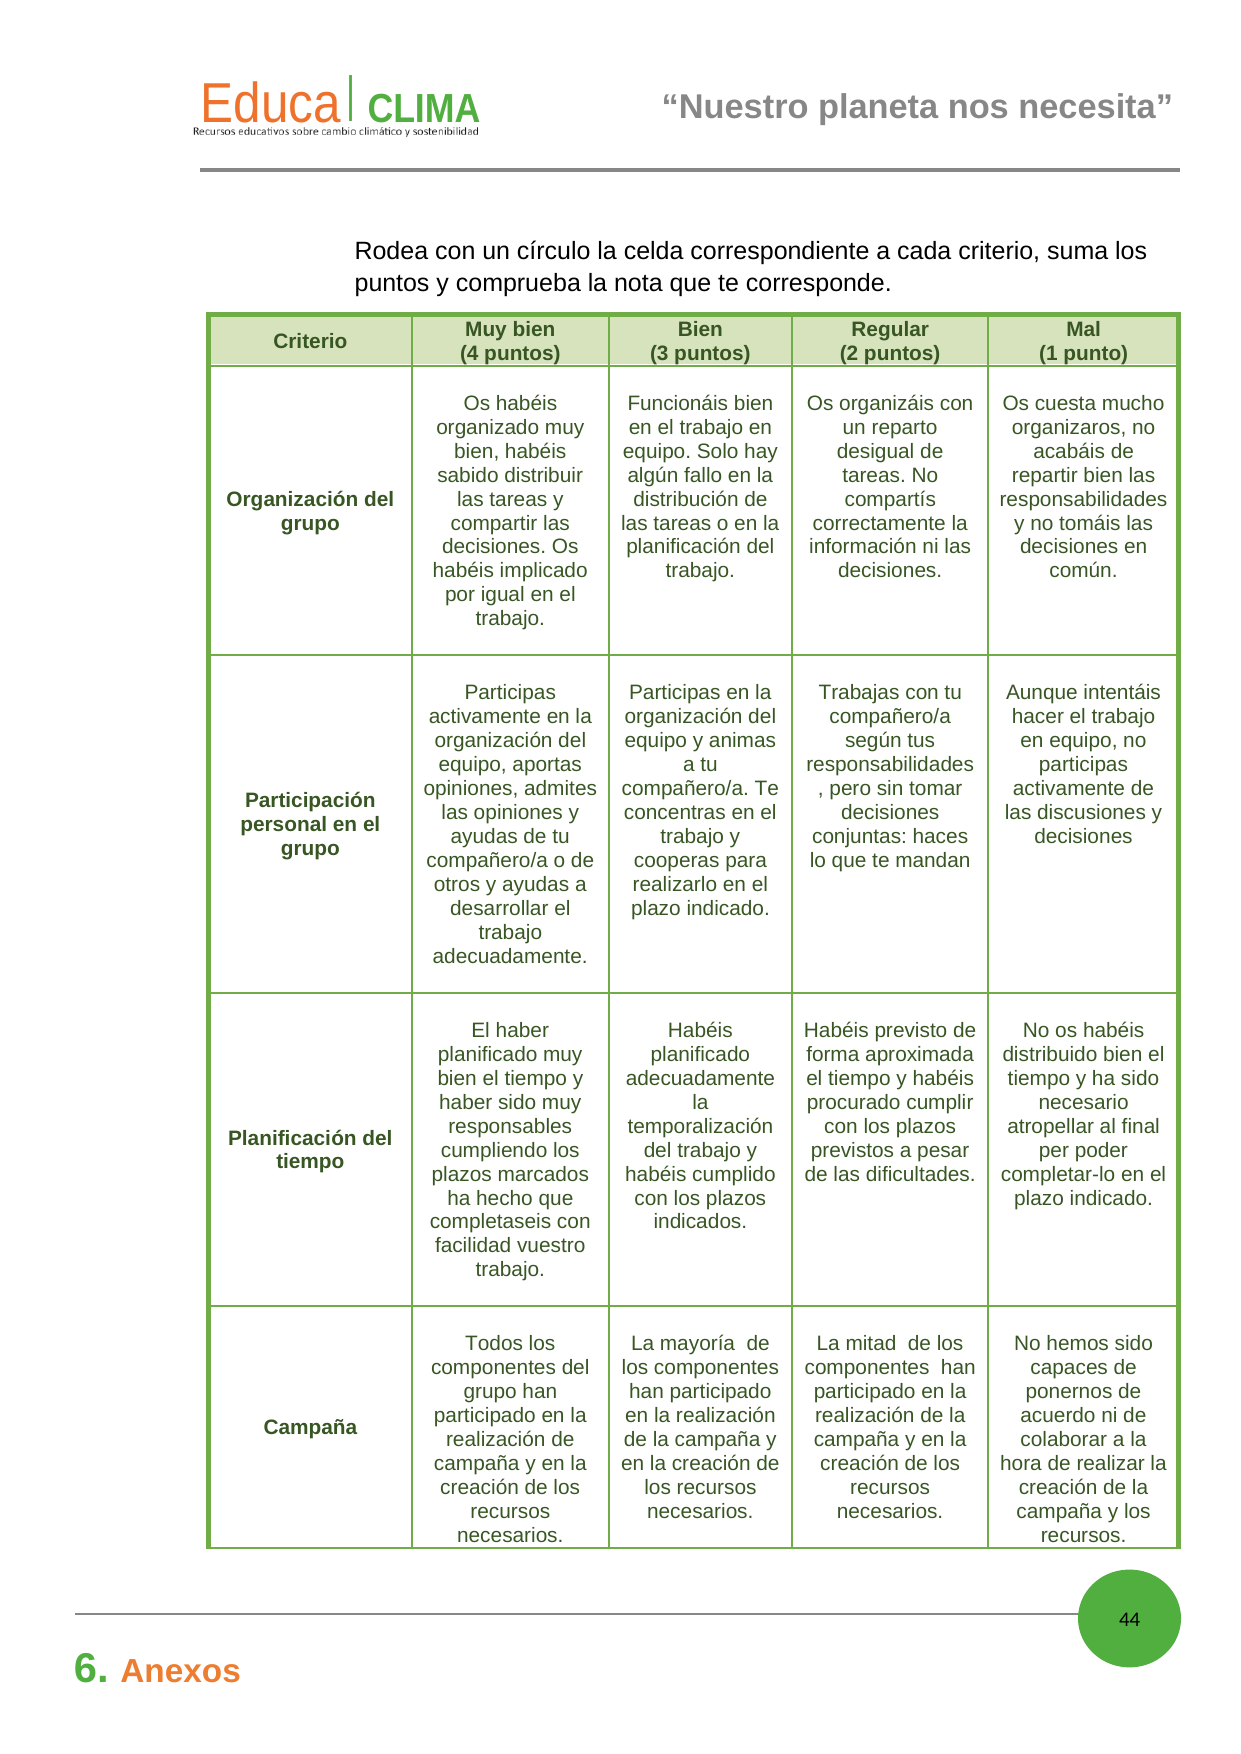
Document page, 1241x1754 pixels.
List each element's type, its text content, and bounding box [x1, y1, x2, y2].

table_cell Organización del grupo [211, 367, 411, 654]
table_cell Os organizáis con un reparto desigual de tareas. No compartís correctamente la información ni las decisiones. [793, 367, 987, 654]
table_cell Os habéis organizado muy bien, habéis sabido distribuir las tareas y compartir las decisiones. Os habéis implicado por igual en el trabajo. [413, 367, 608, 654]
table_header Mal (1 punto) [989, 317, 1176, 364]
table_cell Funcionáis bien en el trabajo en equipo. Solo hay algún fallo en la distribución de las tareas o en la planificación del trabajo. [610, 367, 791, 654]
table_cell Todos los componentes del grupo han participado en la realización de campaña y en la creación de los recursos necesarios. [413, 1307, 608, 1547]
table_cell Participación personal en el grupo [211, 656, 411, 992]
table_header Muy bien (4 puntos) [413, 317, 608, 364]
table_cell La mayoría de los componentes han participado en la realización de la campaña y en la creación de los recursos necesarios. [610, 1307, 791, 1547]
table_cell Campaña [211, 1307, 411, 1547]
table_header Criterio [211, 317, 411, 364]
text Rodea con un círculo la celda correspondiente a cada criterio, suma los puntos y comprueba la nota que te corresponde. [354, 236, 1181, 297]
table_header Bien (3 puntos) [610, 317, 791, 364]
table_header Regular (2 puntos) [793, 317, 987, 364]
table_cell No hemos sido capaces de ponernos de acuerdo ni de colaborar a la hora de realizar la creación de la campaña y los recursos. [989, 1307, 1176, 1547]
table_cell Habéis previsto de forma aproximada el tiempo y habéis procurado cumplir con los plazos previstos a pesar de las dificultades. [793, 994, 987, 1305]
table_cell Trabajas con tu compañero/a según tus responsabilidades, pero sin tomar decisiones conjuntas: haces lo que te mandan [793, 656, 987, 992]
table_cell No os habéis distribuido bien el tiempo y ha sido necesario atropellar al final per poder completar-lo en el plazo indicado. [989, 994, 1176, 1305]
table_cell Planificación del tiempo [211, 994, 411, 1305]
table_cell Participas activamente en la organización del equipo, aportas opiniones, admites las opiniones y ayudas de tu compañero/a o de otros y ayudas a desarrollar el trabajo adecuadamente. [413, 656, 608, 992]
table_cell Habéis planificado adecuadamente la temporalización del trabajo y habéis cumplido con los plazos indicados. [610, 994, 791, 1305]
table_cell La mitad de los componentes han participado en la realización de la campaña y en la creación de los recursos necesarios. [793, 1307, 987, 1547]
table_cell Aunque intentáis hacer el trabajo en equipo, no participas activamente de las discusiones y decisiones [989, 656, 1176, 992]
table_cell Os cuesta mucho organizaros, no acabáis de repartir bien las responsabilidades y no tomáis las decisiones en común. [989, 367, 1176, 654]
picture [192, 73, 479, 138]
table_cell El haber planificado muy bien el tiempo y haber sido muy responsables cumpliendo los plazos marcados ha hecho que completaseis con facilidad vuestro trabajo. [413, 994, 608, 1305]
table_cell Participas en la organización del equipo y animas a tu compañero/a. Te concentras en el trabajo y cooperas para realizarlo en el plazo indicado. [610, 656, 791, 992]
